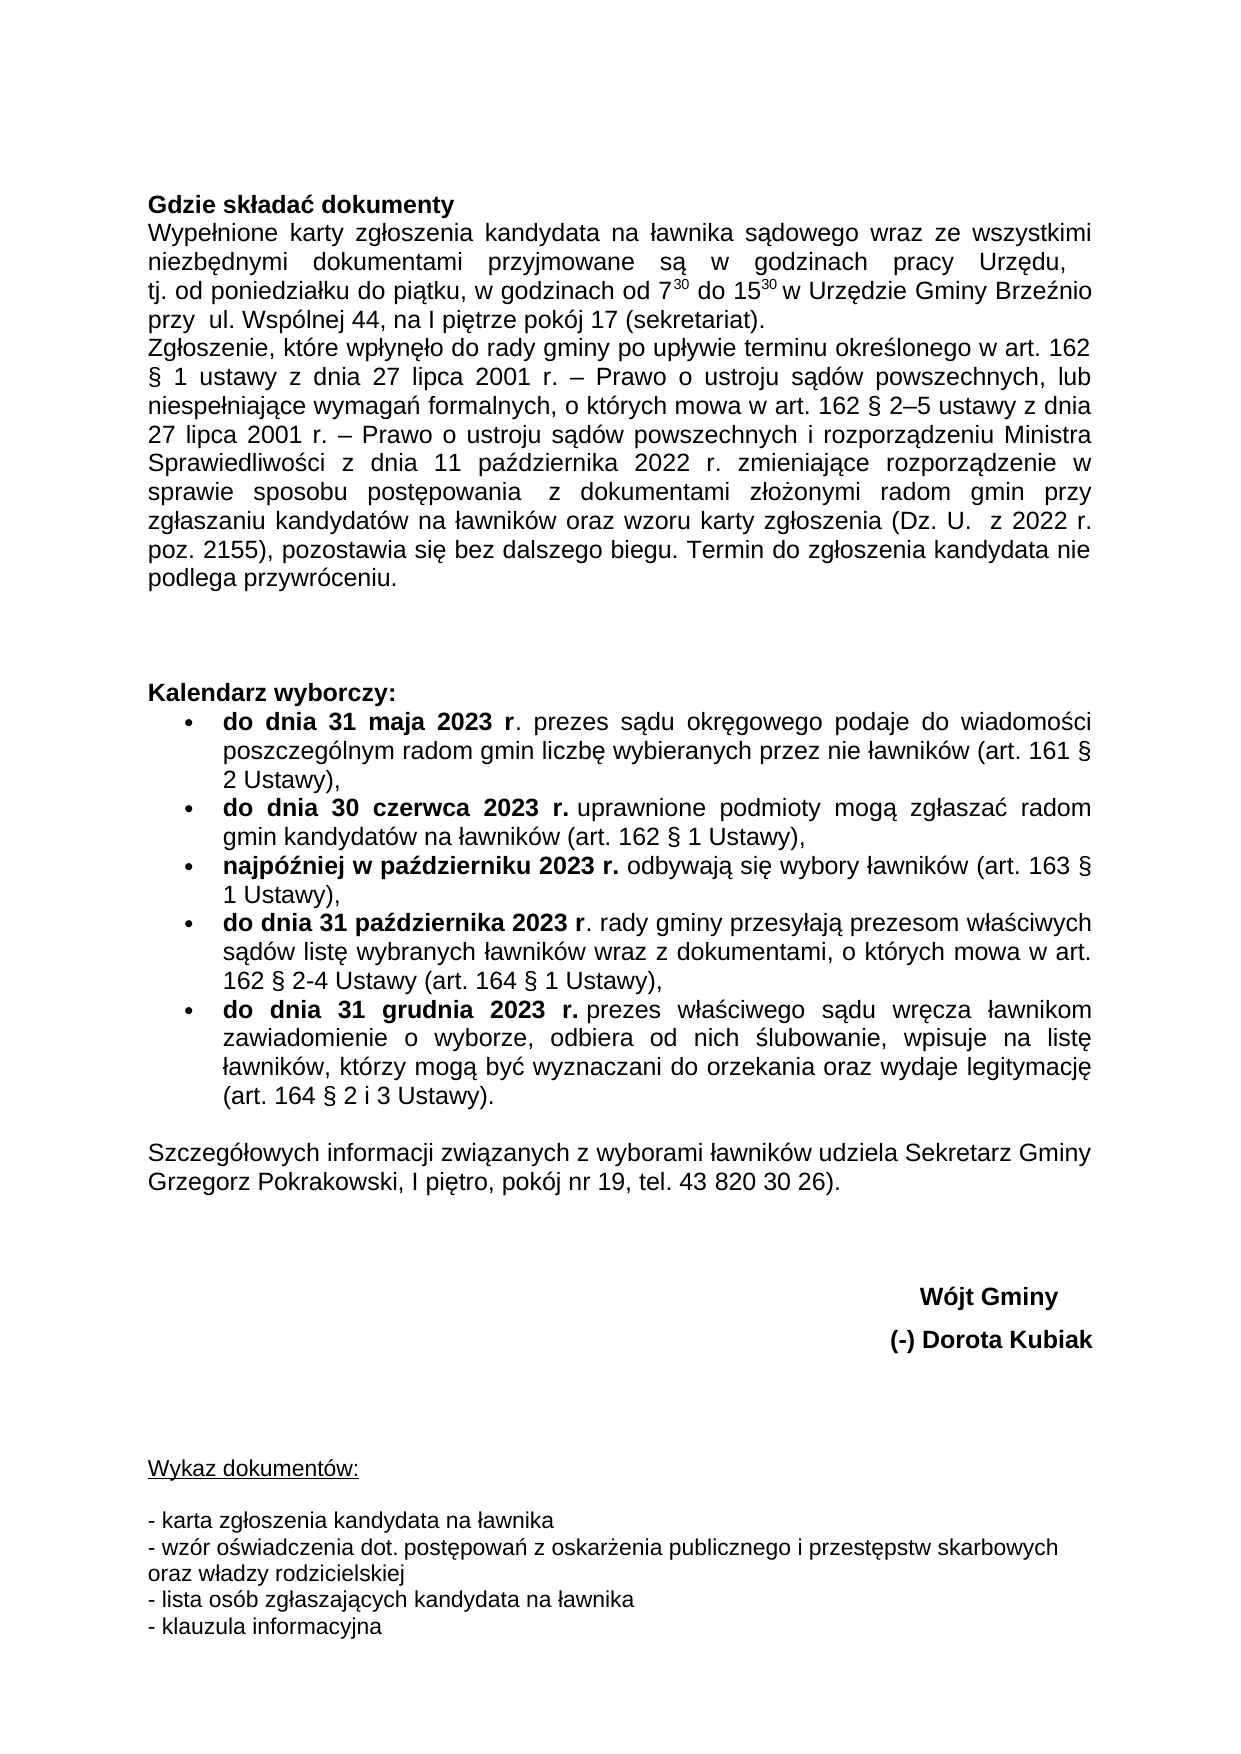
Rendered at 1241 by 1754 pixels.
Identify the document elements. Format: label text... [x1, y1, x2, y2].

text Wójt Gminy [811, 1282, 1093, 1311]
text Szczegółowych informacji związanych z wyborami ławników udziela Sekretarz Gminy Grzegorz Pokrakowski, I piętro, pokój nr 19, tel. 43 820 30 26). [148, 1138, 1093, 1196]
list do dnia 31 października 2023 r. rady gminy przesyłają prezesom właściwych sądów listę wybranych ławników wraz z dokumentami, o których mowa w art. 162 § 2-4 Ustawy (art. 164 § 1 Ustawy), [185, 908, 1093, 995]
list najpóźniej w październiku 2023 r. odbywają się wybory ławników (art. 163 § 1 Ustawy), [185, 851, 1093, 908]
text Gdzie składać dokumenty [148, 190, 1093, 218]
list do dnia 30 czerwca 2023 r. uprawnione podmioty mogą zgłaszać radom gmin kandydatów na ławników (art. 162 § 1 Ustawy), [185, 793, 1093, 851]
text Zgłoszenie, które wpłynęło do rady gminy po upływie terminu określonego w art. 162 § 1 ustawy z dnia 27 lipca 2001 r. – Prawo o ustroju sądów powszechnych, lub niespełniające wymagań formalnych, o których mowa w art. 162 § 2–5 ustawy z dnia 27 lipca 2001 r. – Prawo o ustroju sądów powszechnych i rozporządzeniu Ministra Sprawiedliwości z dnia 11 października 2022 r. zmieniające rozporządzenie w sprawie sposobu postępowania z dokumentami złożonymi radom gmin przy zgłaszaniu kandydatów na ławników oraz wzoru karty zgłoszenia (Dz. U. z 2022 r. poz. 2155), pozostawia się bez dalszego biegu. Termin do zgłoszenia kandydata nie podlega przywróceniu. [148, 333, 1093, 592]
list do dnia 31 grudnia 2023 r. prezes właściwego sądu wręcza ławnikom zawiadomienie o wyborze, odbiera od nich ślubowanie, wpisuje na listę ławników, którzy mogą być wyznaczani do orzekania oraz wydaje legitymację (art. 164 § 2 i 3 Ustawy). [185, 995, 1093, 1110]
text Kalendarz wyborczy: [148, 678, 1093, 707]
text Wypełnione karty zgłoszenia kandydata na ławnika sądowego wraz ze wszystkimi niezbędnymi dokumentami przyjmowane są w godzinach pracy Urzędu, tj. od poniedziałku do piątku, w godzinach od 730 do 1530 w Urzędzie Gminy Brzeźnio przy ul. Wspólnej 44, na I piętrze pokój 17 (sekretariat). [148, 218, 1093, 333]
text - lista osób zgłaszających kandydata na ławnika [148, 1586, 1093, 1613]
text - wzór oświadczenia dot. postępowań z oskarżenia publicznego i przestępstw skarbowych oraz władzy rodzicielskiej [148, 1534, 1093, 1586]
text (-) Dorota Kubiak [148, 1325, 1093, 1354]
text - karta zgłoszenia kandydata na ławnika [148, 1507, 1093, 1534]
text Wykaz dokumentów: [148, 1455, 1093, 1481]
text - klauzula informacyjna [148, 1613, 1093, 1639]
list do dnia 31 maja 2023 r. prezes sądu okręgowego podaje do wiadomości poszczególnym radom gmin liczbę wybieranych przez nie ławników (art. 161 § 2 Ustawy), [185, 707, 1093, 793]
